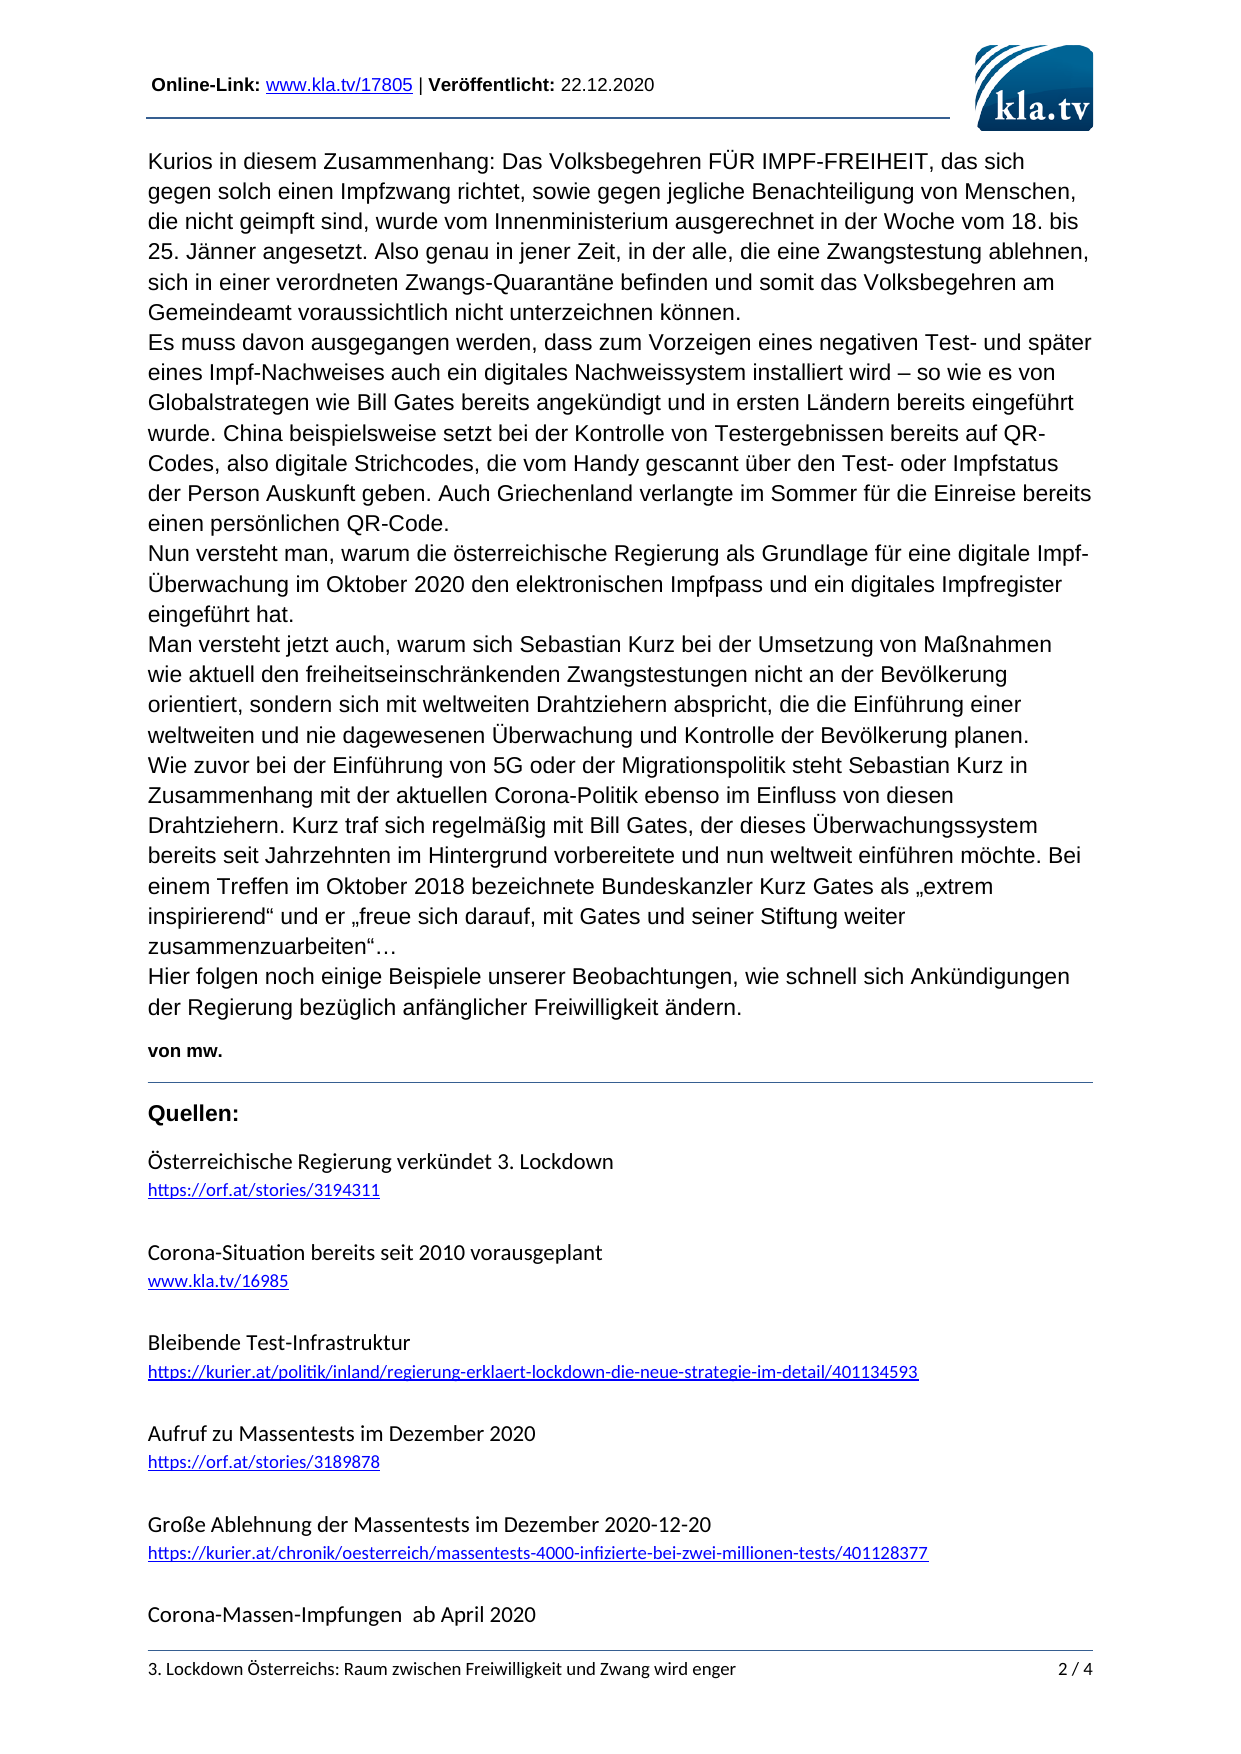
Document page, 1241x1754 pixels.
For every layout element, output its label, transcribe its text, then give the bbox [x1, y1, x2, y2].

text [148, 1147, 1093, 1628]
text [148, 148, 1093, 1020]
text von mw. [148, 1040, 1093, 1062]
text Quellen: [148, 1083, 1093, 1126]
